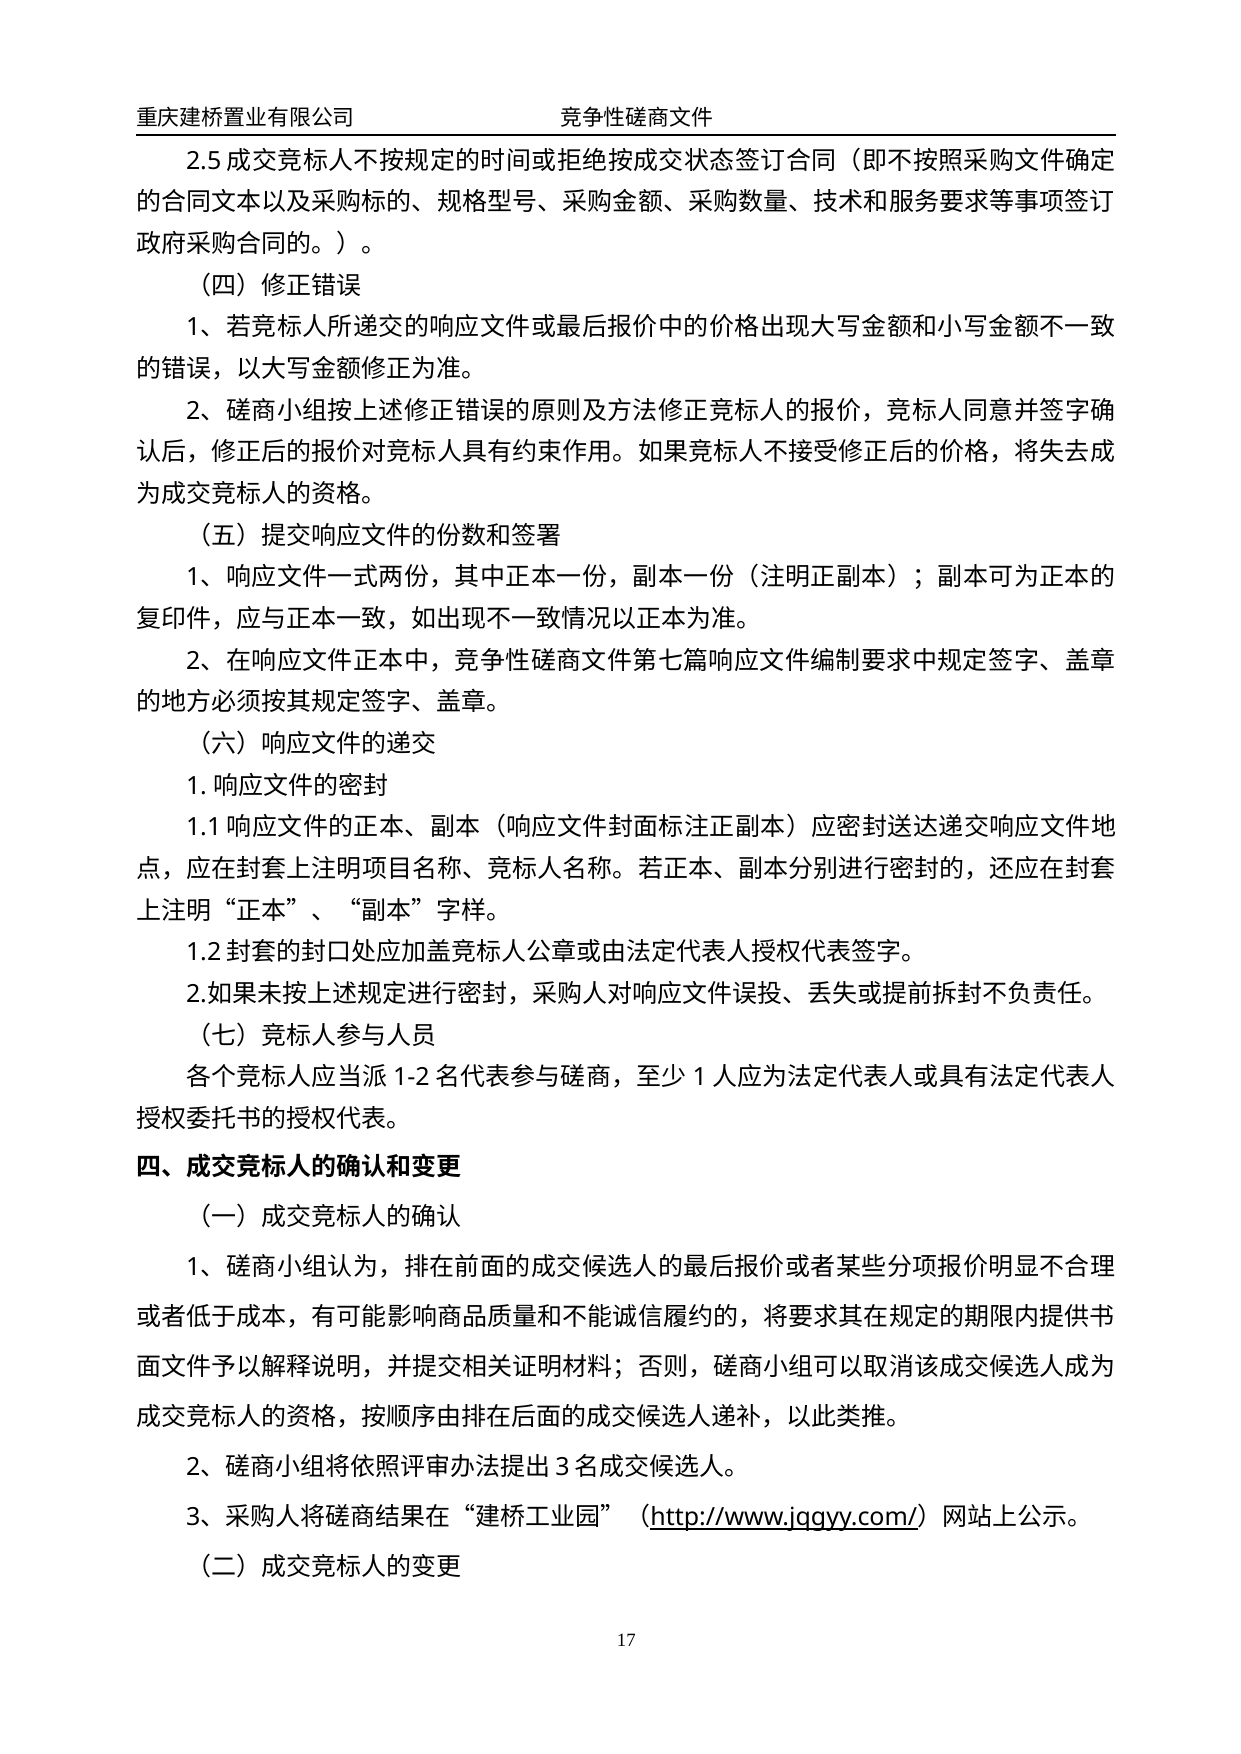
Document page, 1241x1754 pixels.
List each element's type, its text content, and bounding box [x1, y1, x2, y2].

text 各个竞标人应当派1-2名代表参与磋商，至少1人应为法定代表人或具有法定代表人授权委托书的授权代表。 [136, 1052, 1116, 1136]
text 1、响应文件一式两份，其中正本一份，副本一份（注明正副本）；副本可为正本的复印件，应与正本一致，如出现不一致情况以正本为准。 [136, 552, 1116, 636]
text （七）竞标人参与人员 [136, 1011, 1116, 1052]
text 3、采购人将磋商结果在“建桥工业园”（http://www.jqgyy.com/）网站上公示。 [136, 1486, 1116, 1536]
text 2.如果未按上述规定进行密封，采购人对响应文件误投、丢失或提前拆封不负责任。 [136, 969, 1116, 1011]
text 2、磋商小组将依照评审办法提出3名成交候选人。 [136, 1436, 1116, 1486]
subtitle 四、成交竞标人的确认和变更 [136, 1136, 1116, 1186]
text 1.1响应文件的正本、副本（响应文件封面标注正副本）应密封送达递交响应文件地点，应在封套上注明项目名称、竞标人名称。若正本、副本分别进行密封的，还应在封套上注明“正本”、“副本”字样。 [136, 802, 1116, 927]
text （五）提交响应文件的份数和签署 [136, 511, 1116, 552]
text 2、在响应文件正本中，竞争性磋商文件第七篇响应文件编制要求中规定签字、盖章的地方必须按其规定签字、盖章。 [136, 636, 1116, 719]
text 2、磋商小组按上述修正错误的原则及方法修正竞标人的报价，竞标人同意并签字确认后，修正后的报价对竞标人具有约束作用。如果竞标人不接受修正后的价格，将失去成为成交竞标人的资格。 [136, 386, 1116, 511]
text （二）成交竞标人的变更 [136, 1536, 1116, 1586]
text 1、磋商小组认为，排在前面的成交候选人的最后报价或者某些分项报价明显不合理或者低于成本，有可能影响商品质量和不能诚信履约的，将要求其在规定的期限内提供书面文件予以解释说明，并提交相关证明材料；否则，磋商小组可以取消该成交候选人成为成交竞标人的资格，按顺序由排在后面的成交候选人递补，以此类推。 [136, 1236, 1116, 1436]
text 1.2封套的封口处应加盖竞标人公章或由法定代表人授权代表签字。 [136, 927, 1116, 969]
text （四）修正错误 [136, 261, 1116, 302]
text 1. 响应文件的密封 [136, 761, 1116, 802]
text 2.5成交竞标人不按规定的时间或拒绝按成交状态签订合同（即不按照采购文件确定的合同文本以及采购标的、规格型号、采购金额、采购数量、技术和服务要求等事项签订政府采购合同的。）。 [136, 136, 1116, 261]
text （一）成交竞标人的确认 [136, 1186, 1116, 1236]
text 1、若竞标人所递交的响应文件或最后报价中的价格出现大写金额和小写金额不一致的错误，以大写金额修正为准。 [136, 302, 1116, 386]
text （六）响应文件的递交 [136, 719, 1116, 761]
